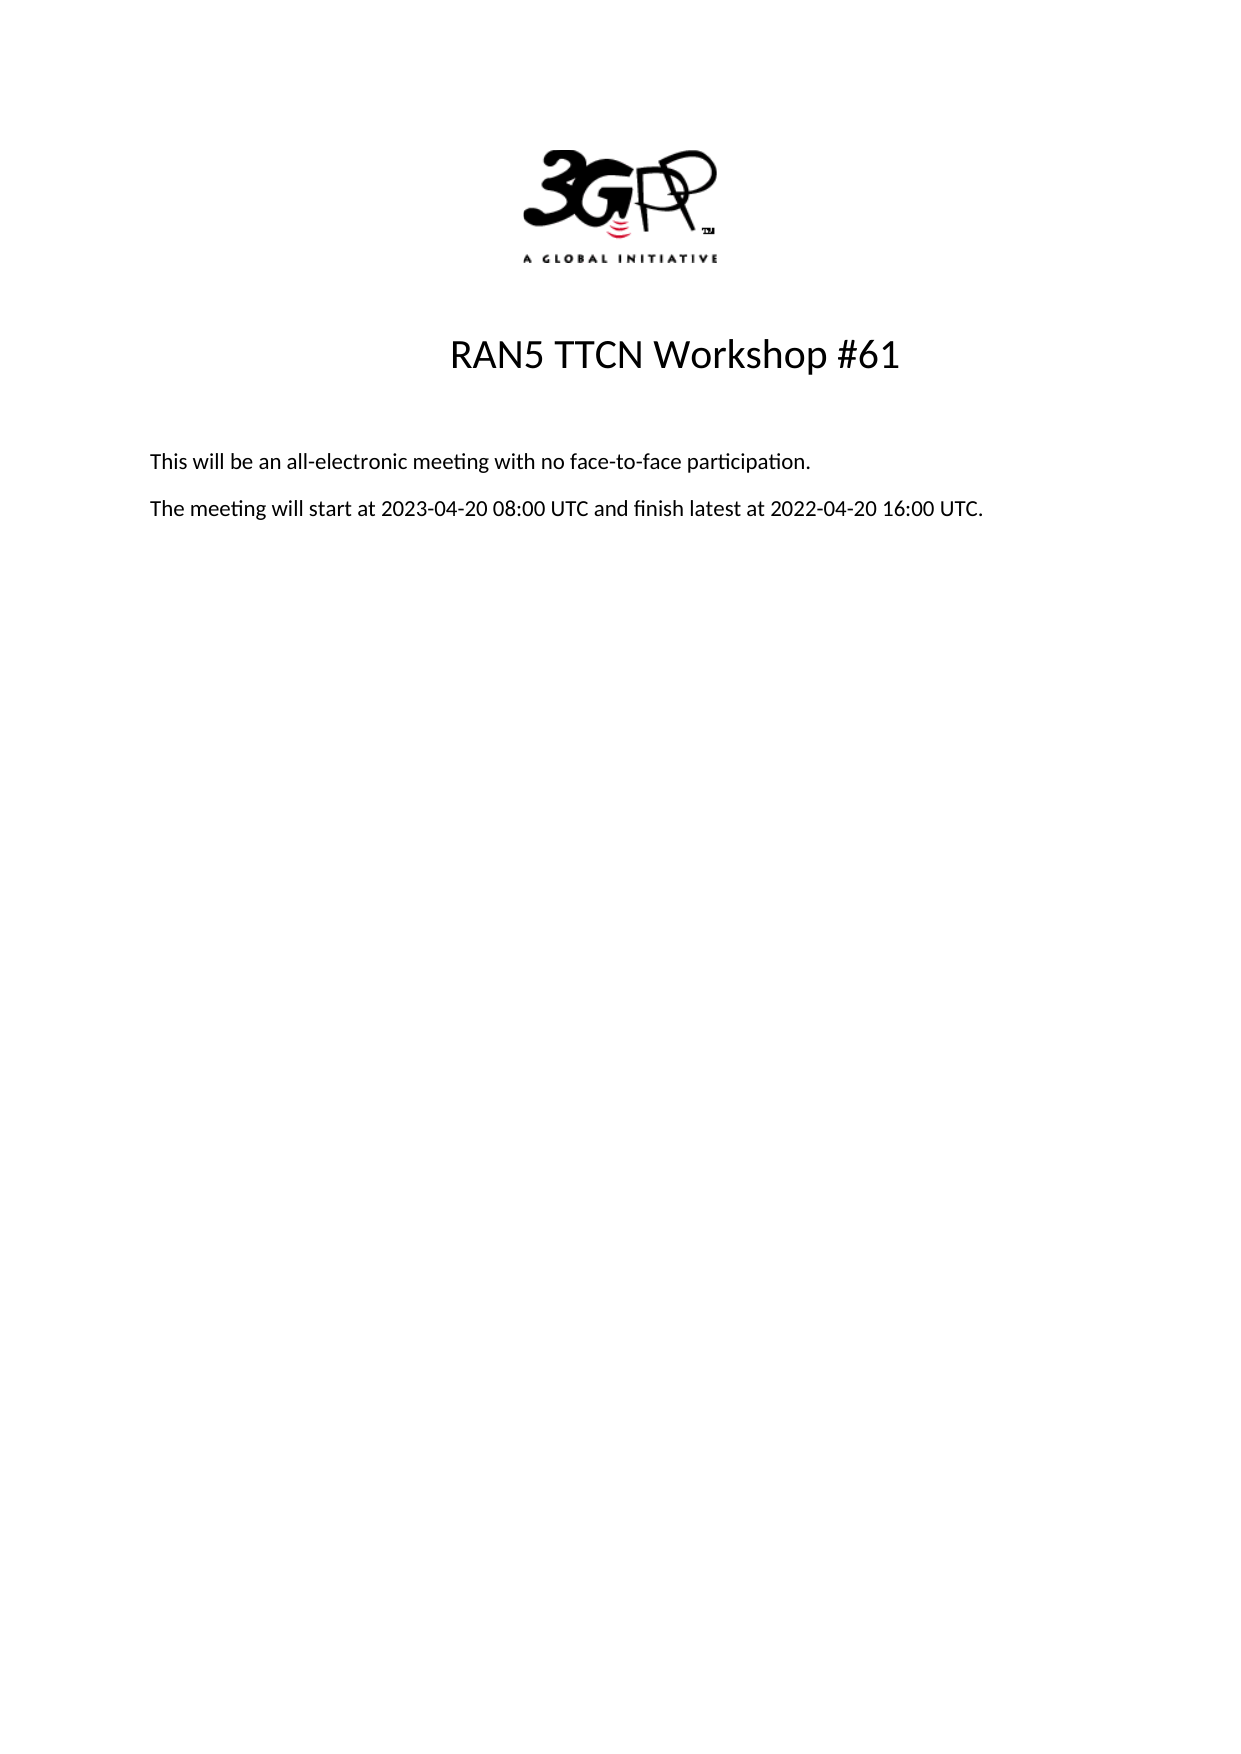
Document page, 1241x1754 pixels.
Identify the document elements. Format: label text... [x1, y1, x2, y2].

picture [523, 150, 717, 263]
text RAN5 TTCN Workshop #61 [150, 328, 1090, 379]
text The meeting will start at 2023-04-20 08:00 UTC and finish latest at 2022-04-20 16:00 UTC. [150, 494, 1090, 522]
text This will be an all-electronic meeting with no face-to-face participation. [150, 447, 1090, 475]
